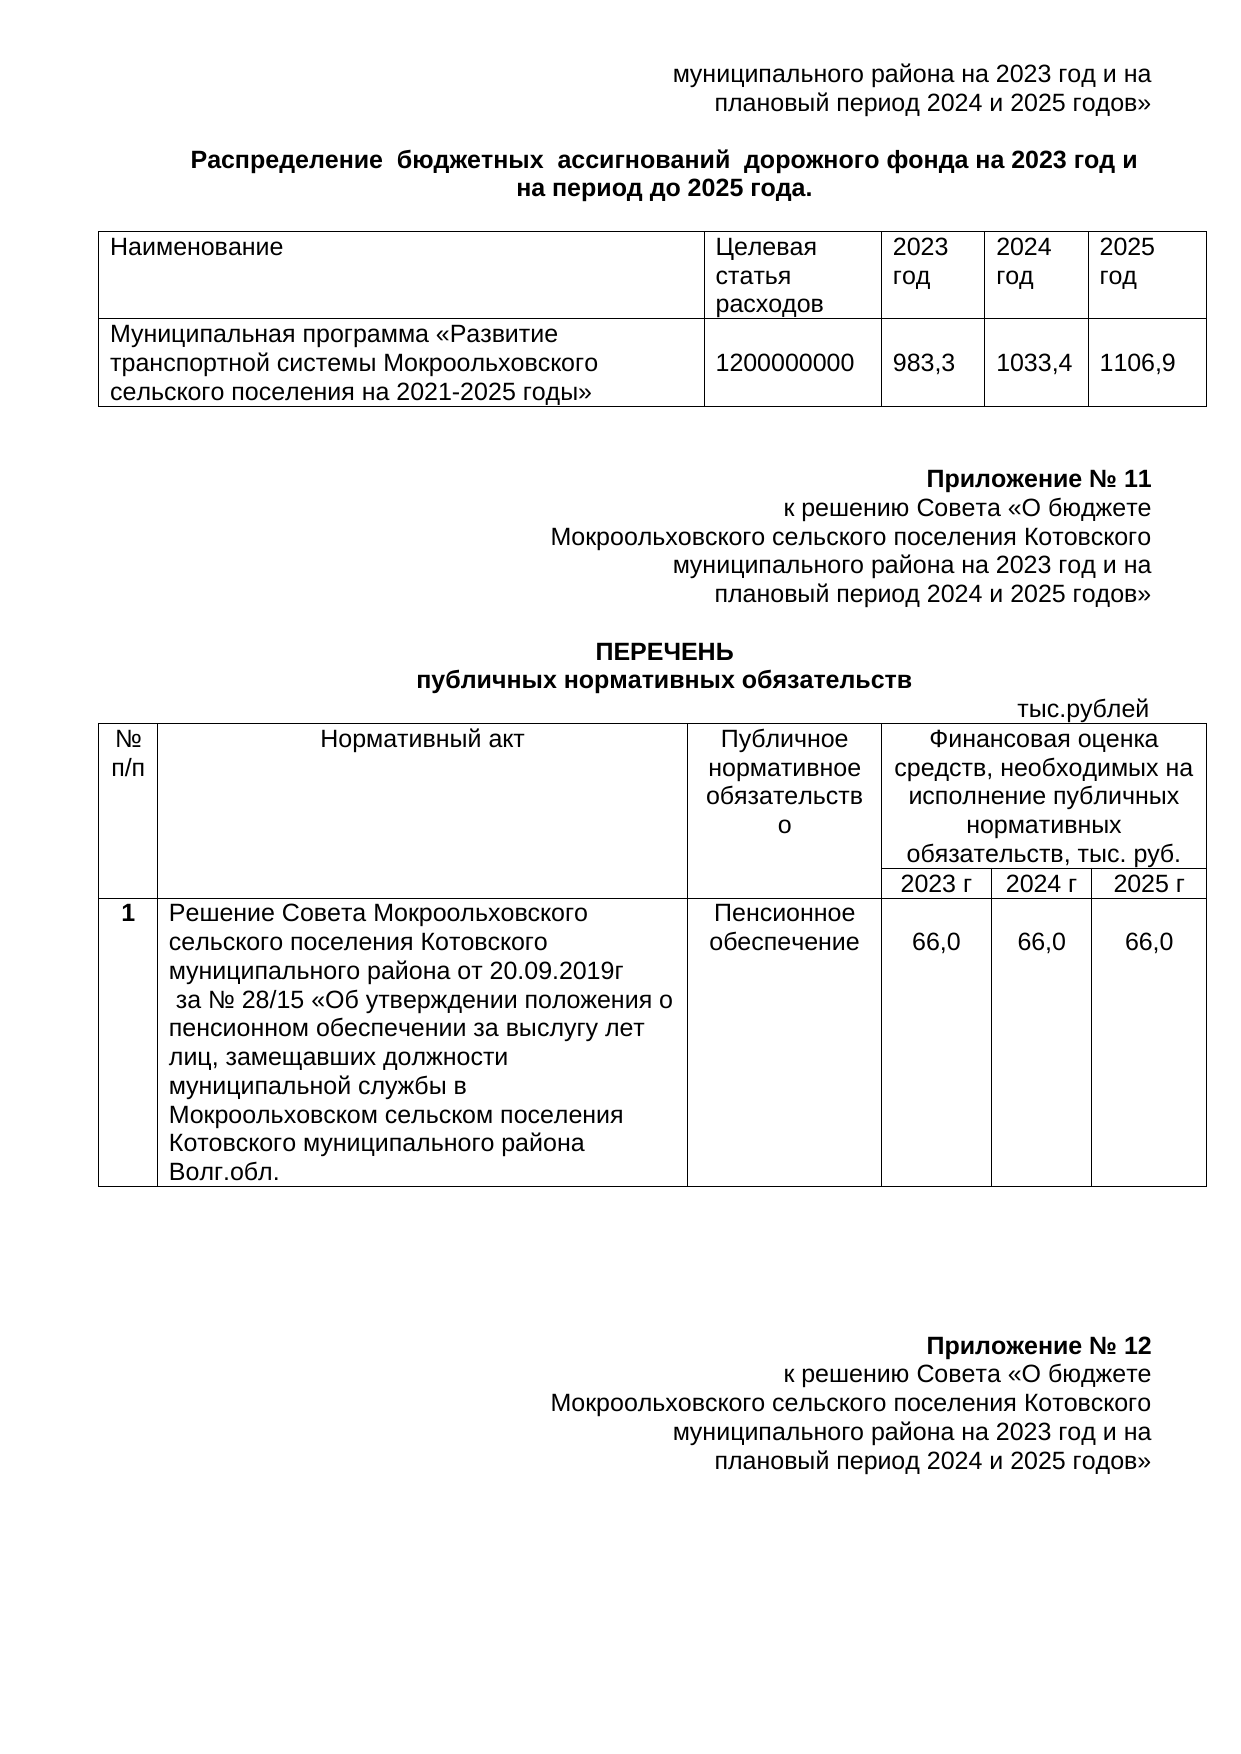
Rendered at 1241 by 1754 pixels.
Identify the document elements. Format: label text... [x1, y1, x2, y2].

text Приложение № 12 [177, 1331, 1152, 1359]
table_cell 66,0 [882, 899, 991, 1186]
text плановый период 2024 и 2025 годов» [177, 1446, 1152, 1474]
table_cell 2023 г [882, 869, 991, 897]
table_cell 1200000000 [705, 319, 881, 406]
table_cell 2025 г [1092, 869, 1206, 897]
text Распределение бюджетных ассигнований дорожного фонда на 2023 год и на период до 2025 года. [177, 145, 1152, 202]
table_header Нормативный акт [158, 724, 687, 897]
table_header 2024 год [985, 232, 1088, 318]
text Приложение № 11 [177, 464, 1152, 493]
table_header Публичное нормативное обязательство [688, 724, 881, 897]
text тыс.рублей [177, 694, 1152, 723]
table_cell 2024 г [992, 869, 1091, 897]
table_cell 983,3 [882, 319, 984, 406]
table_cell 1 [99, 899, 157, 1186]
table_header 2023 год [882, 232, 984, 318]
table_cell 1106,9 [1089, 319, 1206, 406]
table_header Целевая статья расходов [705, 232, 881, 318]
text муниципального района на 2023 год и на [177, 1417, 1152, 1446]
table_header 2025 год [1089, 232, 1206, 318]
text Мокроольховского сельского поселения Котовского [177, 522, 1152, 550]
table_header № п/п [99, 724, 157, 897]
text к решению Совета «О бюджете [177, 1359, 1152, 1388]
table_cell Муниципальная программа «Развитие транспортной системы Мокроольховского сельского поселения на 2021-2025 годы» [99, 319, 704, 406]
table_header Финансовая оценка средств, необходимых на исполнение публичных нормативных обязательств, тыс. руб. [882, 724, 1206, 868]
table_cell 66,0 [1092, 899, 1206, 1186]
text плановый период 2024 и 2025 годов» [177, 88, 1152, 117]
text плановый период 2024 и 2025 годов» [177, 579, 1152, 608]
table_cell 66,0 [992, 899, 1091, 1186]
table_cell Пенсионное обеспечение [688, 899, 881, 1186]
table_header Наименование [99, 232, 704, 318]
text муниципального района на 2023 год и на [177, 59, 1152, 88]
text к решению Совета «О бюджете [177, 493, 1152, 522]
text муниципального района на 2023 год и на [177, 550, 1152, 579]
table_cell 1033,4 [985, 319, 1088, 406]
table_cell Решение Совета Мокроольховского сельского поселения Котовского муниципального района от 20.09.2019г за № 28/15 «Об утверждении положения о пенсионном обеспечении за выслугу лет лиц, замещавших должности муниципальной службы в Мокроольховском сельском поселения Котовского муниципального района Волг.обл. [158, 899, 687, 1186]
text ПЕРЕЧЕНЬ публичных нормативных обязательств [177, 637, 1152, 694]
text Мокроольховского сельского поселения Котовского [177, 1388, 1152, 1417]
